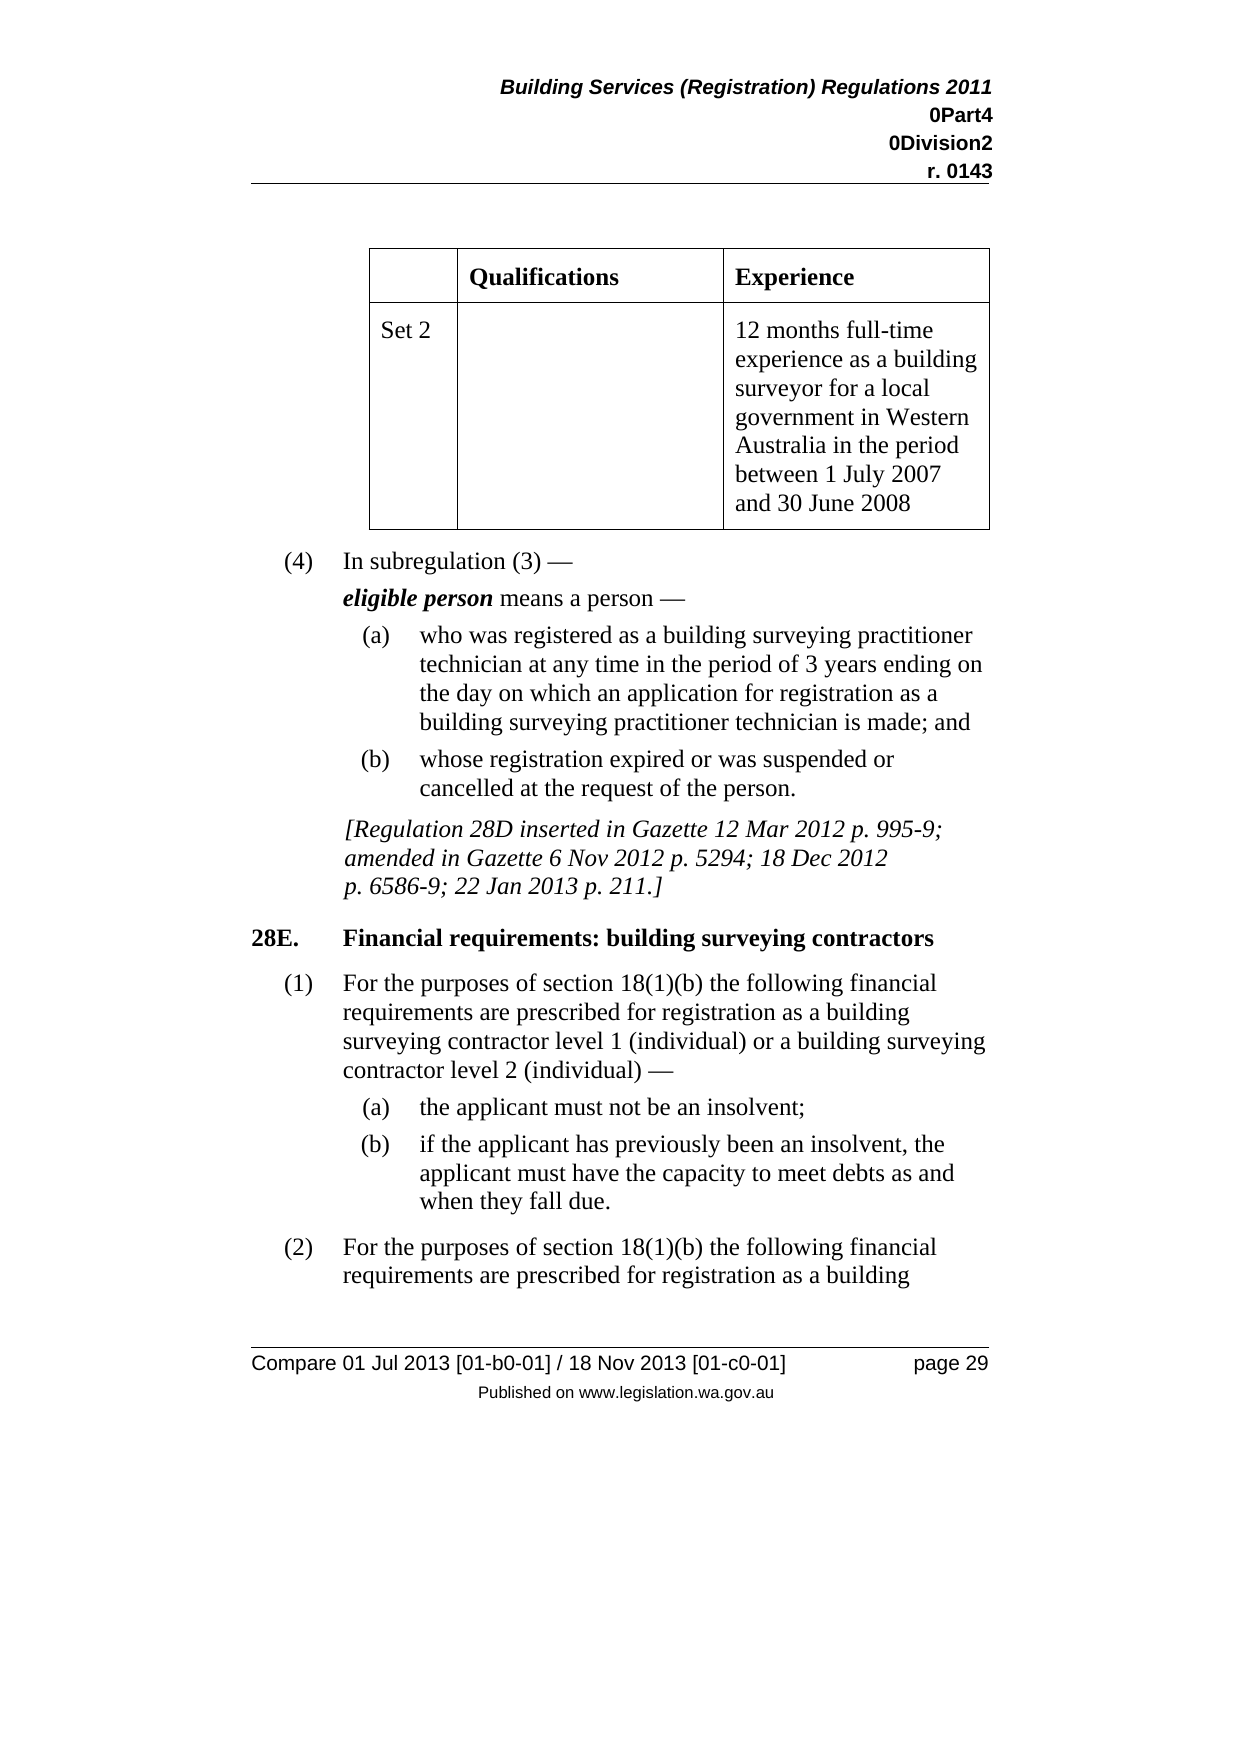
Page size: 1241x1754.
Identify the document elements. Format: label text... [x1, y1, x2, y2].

table_header Qualifications [458, 249, 723, 302]
table_header [370, 249, 457, 302]
text (1) For the purposes of section 18(1)(b) the following financial requirements are prescribed for registration as a building surveying contractor level 1 (individual) or a building surveying contractor level 2 (individual) — [251, 968, 989, 1083]
table_header Experience [724, 249, 989, 302]
table_cell 12 months full-time experience as a building surveyor for a local government in in the period between 1 July 2007 and 30 June 2008 [724, 303, 989, 529]
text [251, 1232, 989, 1289]
text (a) the applicant must not be an insolvent; [251, 1092, 989, 1121]
subtitle 28E. Financial requirements: building surveying contractors [251, 923, 989, 952]
text (b) whose registration expired or was suspended or cancelled at the request of the person. [251, 744, 989, 801]
text (a) who was registered as a building surveying practitioner technician at any time in the period of 3 years ending on the day on which an application for registration as a building surveying practitioner technician is made; and [251, 621, 989, 736]
text (4) In subregulation (3) — [251, 546, 989, 575]
text [Regulation 28D inserted in Gazette 12 Mar 2012 p. 995-9; amended in Gazette 6 Nov 2012 p. 5294; 18 Dec 2012 p. 6586-9; 22 Jan 2013 p. 211.] [251, 814, 989, 900]
table_cell Set 2 [370, 303, 457, 529]
text (b) if the applicant has previously been an insolvent, the applicant must have the capacity to meet debts as and when they fall due. [251, 1129, 989, 1215]
table_cell [458, 303, 723, 529]
text eligible person means a person — [251, 583, 989, 612]
